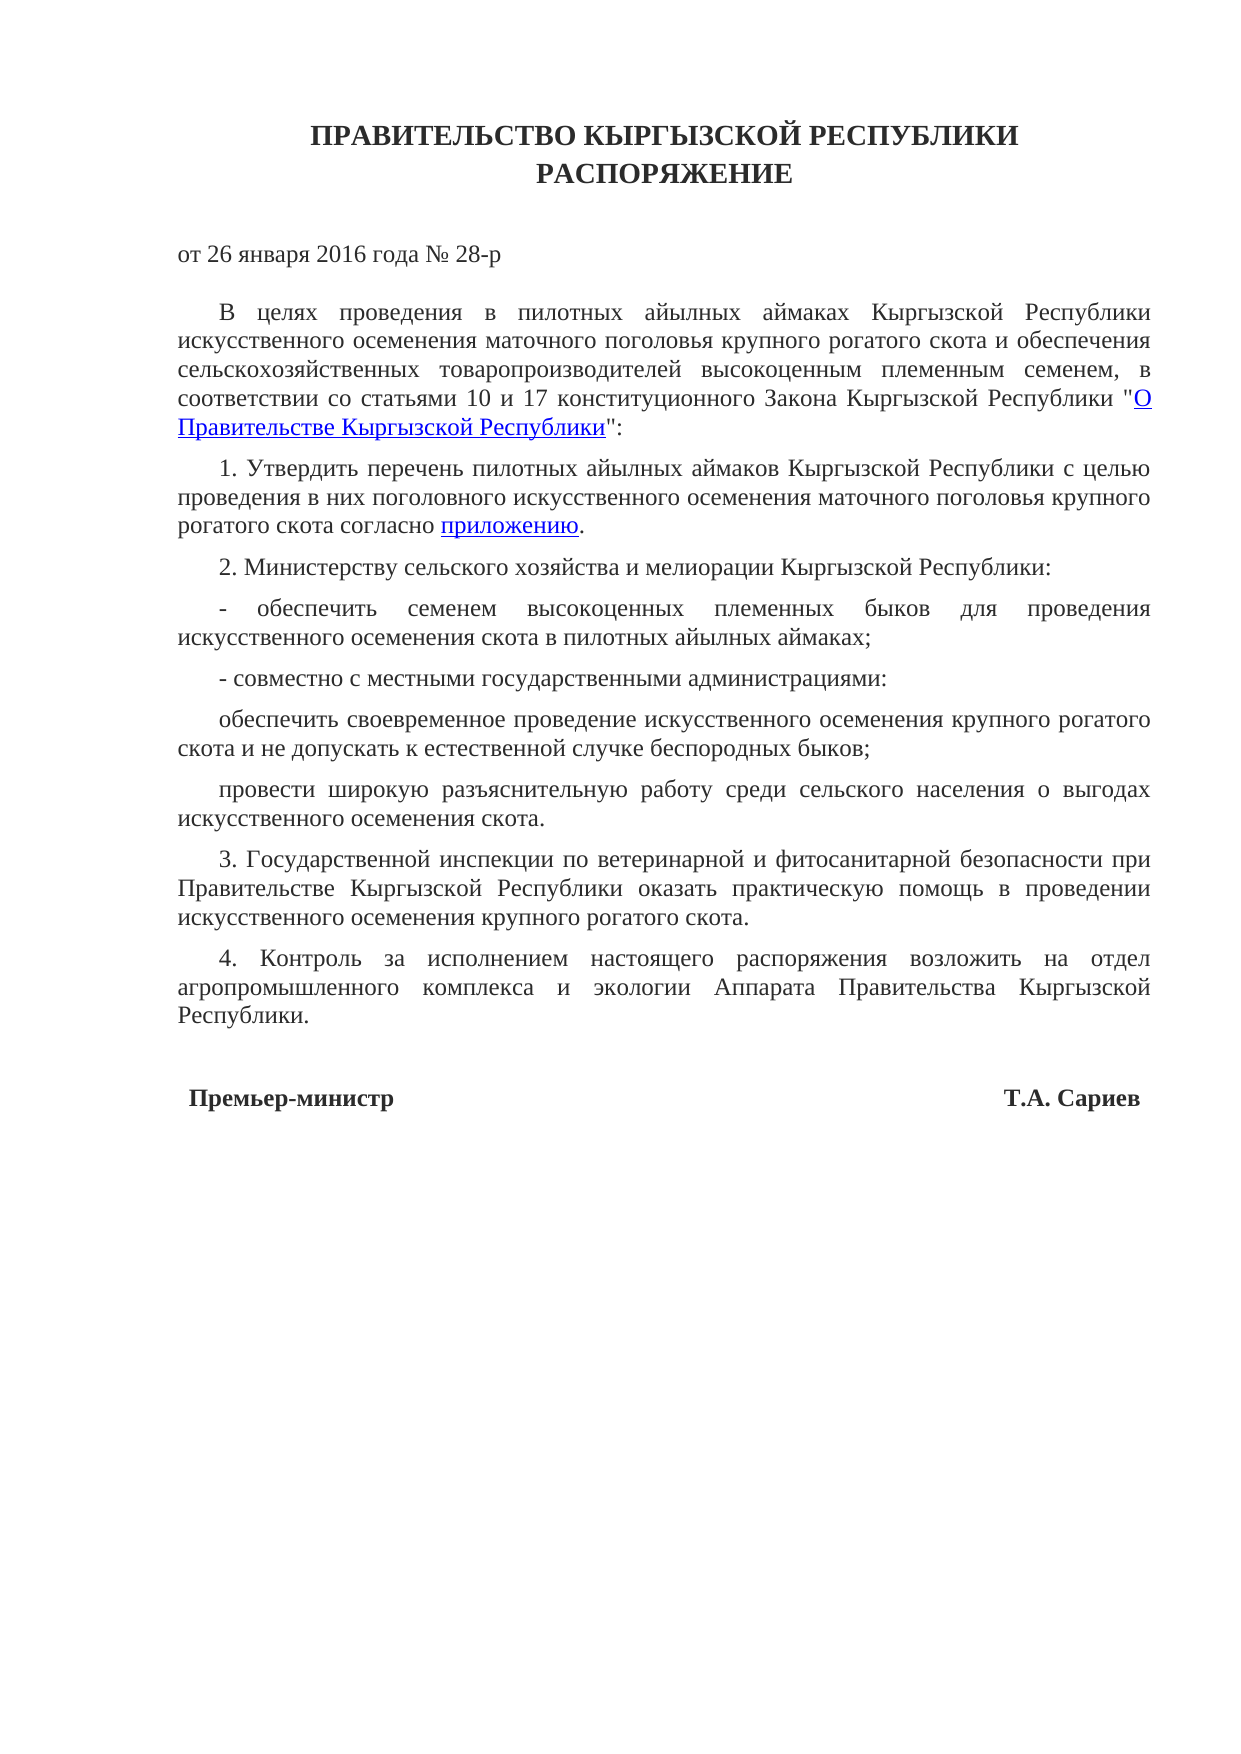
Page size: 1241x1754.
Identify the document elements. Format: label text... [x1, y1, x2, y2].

text провести широкую разъяснительную работу среди сельского населения о выгодах искусственного осеменения скота. [177, 774, 1152, 832]
text 2. Министерству сельского хозяйства и мелиорации Кыргызской Республики: [177, 552, 1152, 581]
text 4. Контроль за исполнением настоящего распоряжения возложить на отдел агропромышленного комплекса и экологии Аппарата Правительства Кыргызской Республики. [177, 943, 1152, 1029]
text от 26 января 2016 года № 28-р [177, 239, 1152, 268]
table_header Т.А. Сариев [664, 1083, 1152, 1112]
text - совместно с местными государственными администрациями: [177, 663, 1152, 692]
text 1. Утвердить перечень пилотных айылных аймаков Кыргызской Республики с целью проведения в них поголовного искусственного осеменения маточного поголовья крупного рогатого скота согласно приложению. [177, 453, 1152, 539]
text ПРАВИТЕЛЬСТВО КЫРГЫЗСКОЙ РЕСПУБЛИКИ [177, 118, 1152, 152]
text РАСПОРЯЖЕНИЕ [177, 157, 1152, 190]
text - обеспечить семенем высокоценных племенных быков для проведения искусственного осеменения скота в пилотных айылных аймаках; [177, 593, 1152, 651]
table_header Премьер-министр [177, 1083, 664, 1112]
text 3. Государственной инспекции по ветеринарной и фитосанитарной безопасности при Правительстве Кыргызской Республики оказать практическую помощь в проведении искусственного осеменения крупного рогатого скота. [177, 844, 1152, 931]
text В целях проведения в пилотных айылных аймаках Кыргызской Республики искусственного осеменения маточного поголовья крупного рогатого скота и обеспечения сельскохозяйственных товаропроизводителей высокоценным племенным семенем, в соответствии со статьями 10 и 17 конституционного Закона Кыргызской Республики "О Правительстве Кыргызской Республики": [177, 297, 1152, 441]
text обеспечить своевременное проведение искусственного осеменения крупного рогатого скота и не допускать к естественной случке беспородных быков; [177, 704, 1152, 762]
